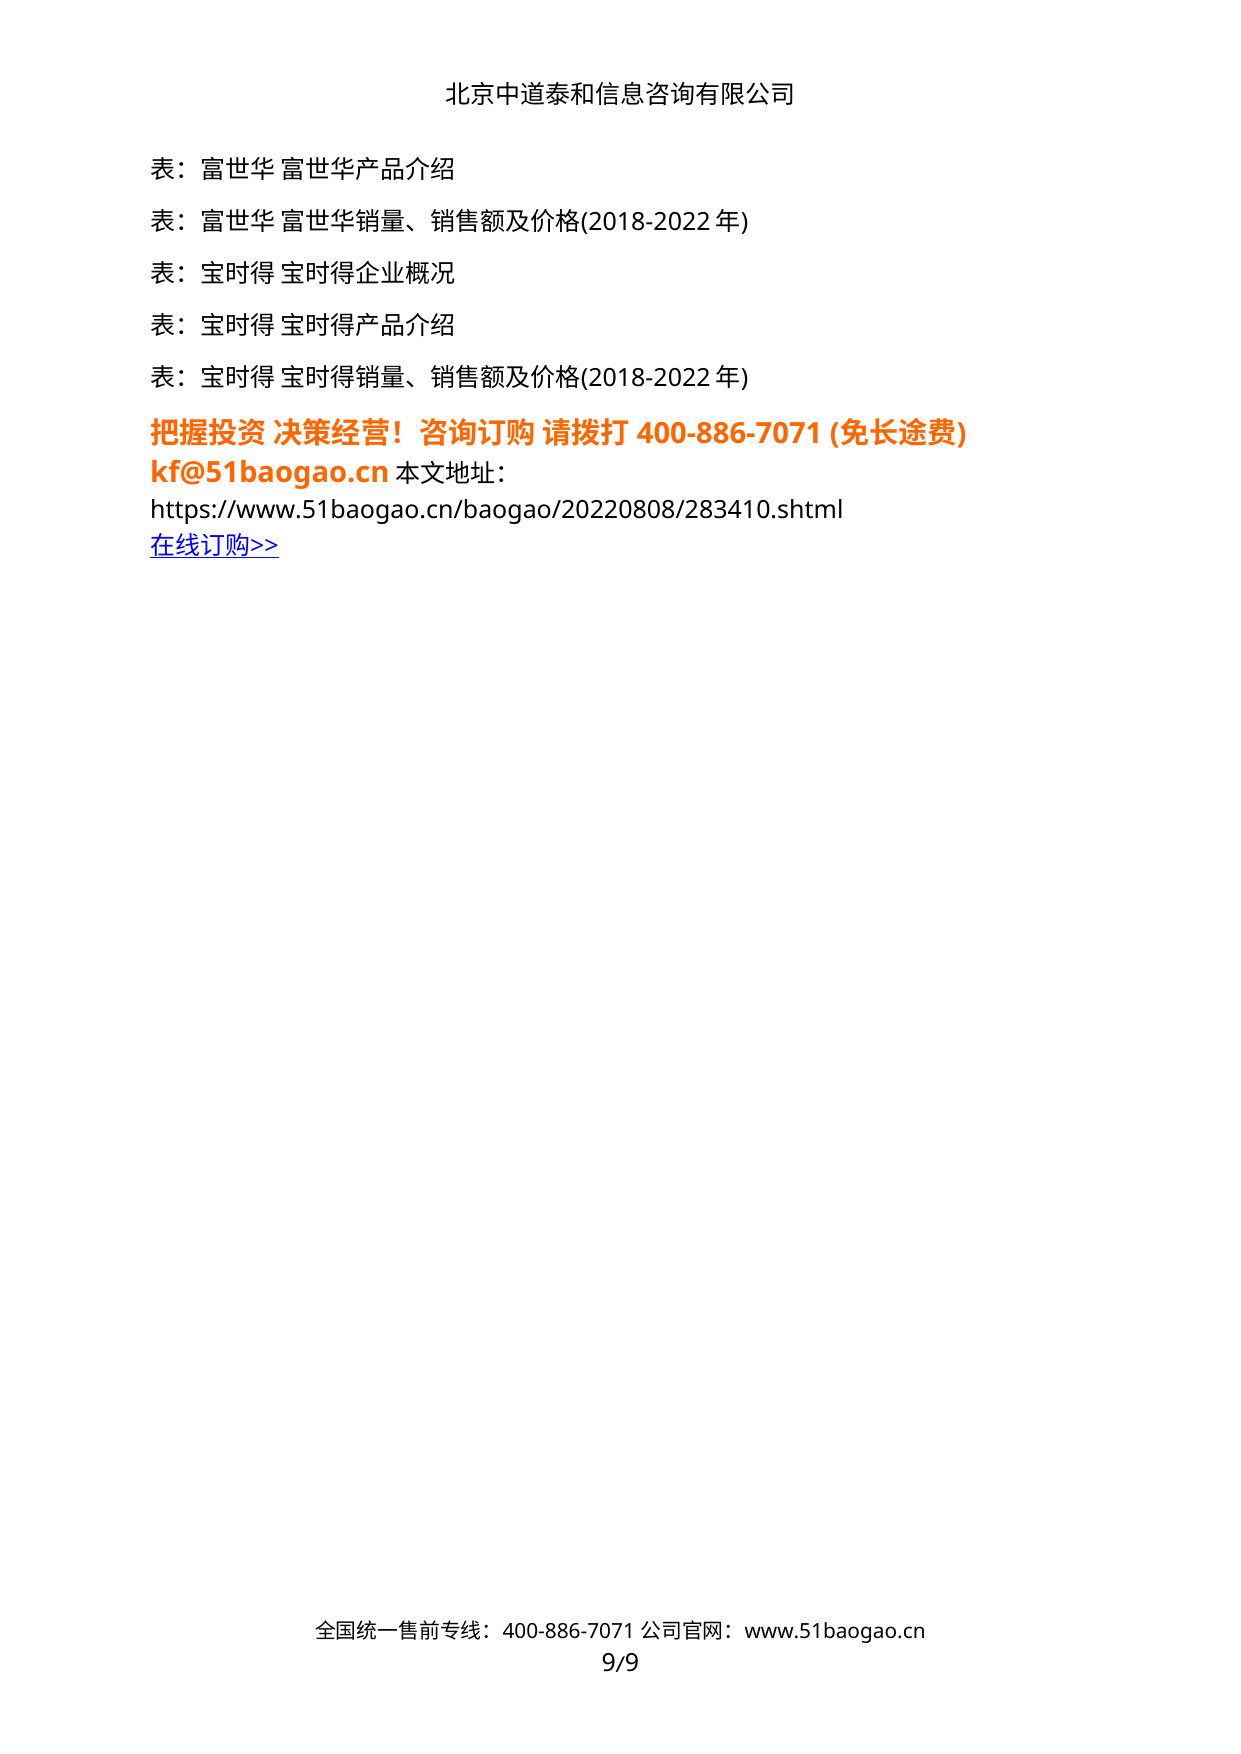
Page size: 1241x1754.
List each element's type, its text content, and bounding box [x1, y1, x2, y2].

text 表：宝时得 宝时得产品介绍 [150, 306, 1090, 342]
text 把握投资 决策经营！咨询订购 请拨打 400-886-7071 (免长途费) kf@51baogao.cn本文地址：https://www.51baogao.cn/baogao/20220808/283410.shtml [150, 409, 1090, 526]
text 表：富世华 富世华销量、销售额及价格(2018-2022年) [150, 202, 1090, 238]
text 表：宝时得 宝时得企业概况 [150, 254, 1090, 290]
text 在线订购>> [150, 526, 1090, 562]
text 表：宝时得 宝时得销量、销售额及价格(2018-2022年) [150, 357, 1090, 394]
text 表：富世华 富世华产品介绍 [150, 150, 1090, 186]
